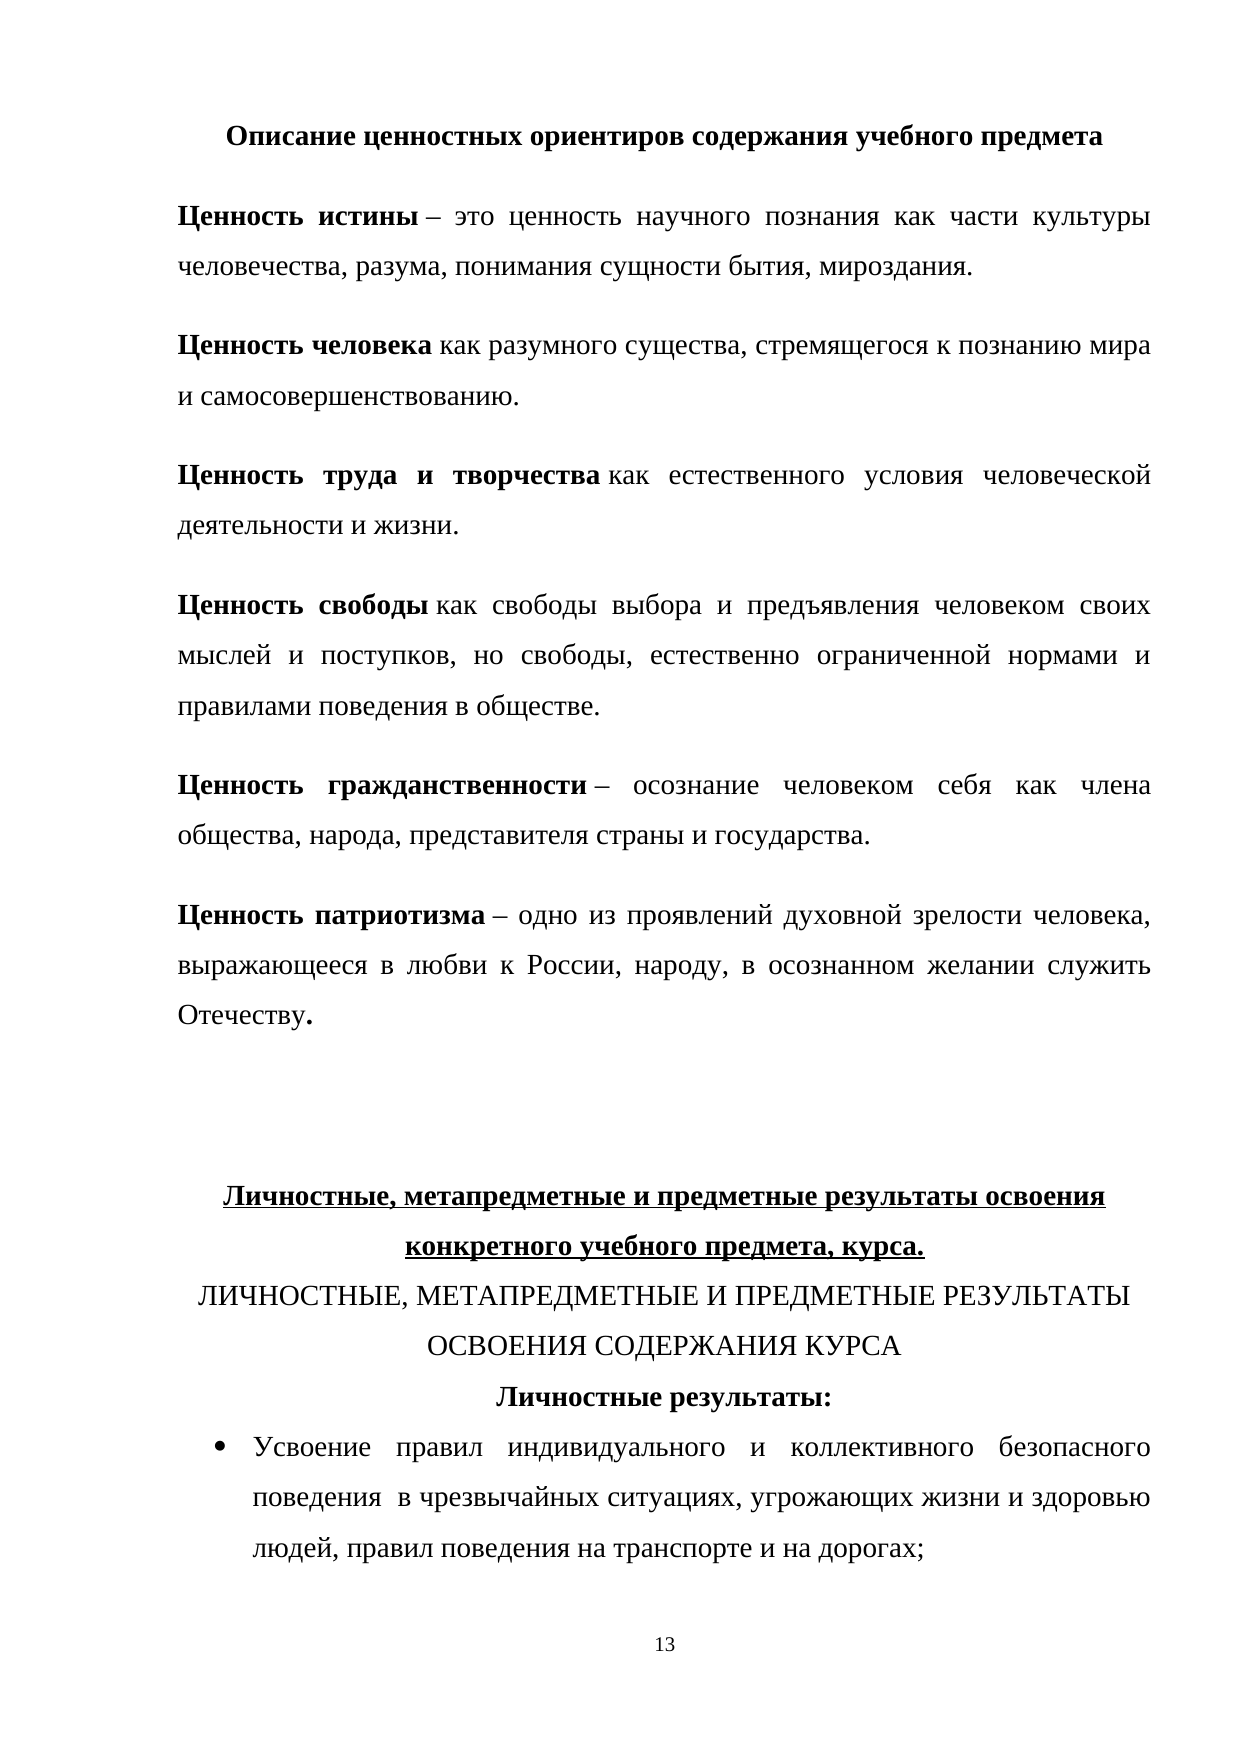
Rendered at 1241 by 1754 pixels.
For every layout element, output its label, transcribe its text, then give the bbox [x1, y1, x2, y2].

text Ценность патриотизма – одно из проявлений духовной зрелости человека, выражающееся в любви к России, народу, в осознанном желании служить Отечеству. [177, 897, 1152, 1031]
text Ценность гражданственности – осознание человеком себя как члена общества, народа, представителя страны и государства. [177, 767, 1152, 851]
text Ценность человека как разумного существа, стремящегося к познанию мира и самосовершенствованию. [177, 327, 1152, 411]
text Личностные, метапредметные и предметные результаты освоения конкретного учебного предмета, курса. [177, 1178, 1152, 1261]
text ЛИЧНОСТНЫЕ, МЕТАПРЕДМЕТНЫЕ И ПРЕДМЕТНЫЕ РЕЗУЛЬТАТЫ [177, 1278, 1152, 1312]
text Ценность труда и творчества как естественного условия человеческой деятельности и жизни. [177, 457, 1152, 541]
text Описание ценностных ориентиров содержания учебного предмета [177, 118, 1152, 152]
text Ценность истины – это ценность научного познания как части культуры человечества, разума, понимания сущности бытия, мироздания. [177, 198, 1152, 281]
text Личностные результаты: [177, 1379, 1152, 1412]
text ОСВОЕНИЯ СОДЕРЖАНИЯ КУРСА [177, 1328, 1152, 1362]
text Ценность свободы как свободы выбора и предъявления человеком своих мыслей и поступков, но свободы, естественно ограниченной нормами и правилами поведения в обществе. [177, 587, 1152, 721]
list Усвоение правил индивидуального и коллективного безопасного поведения в чрезвычайных ситуациях, угрожающих жизни и здоровью людей, правил поведения на транспорте и на дорогах; [215, 1429, 1152, 1563]
